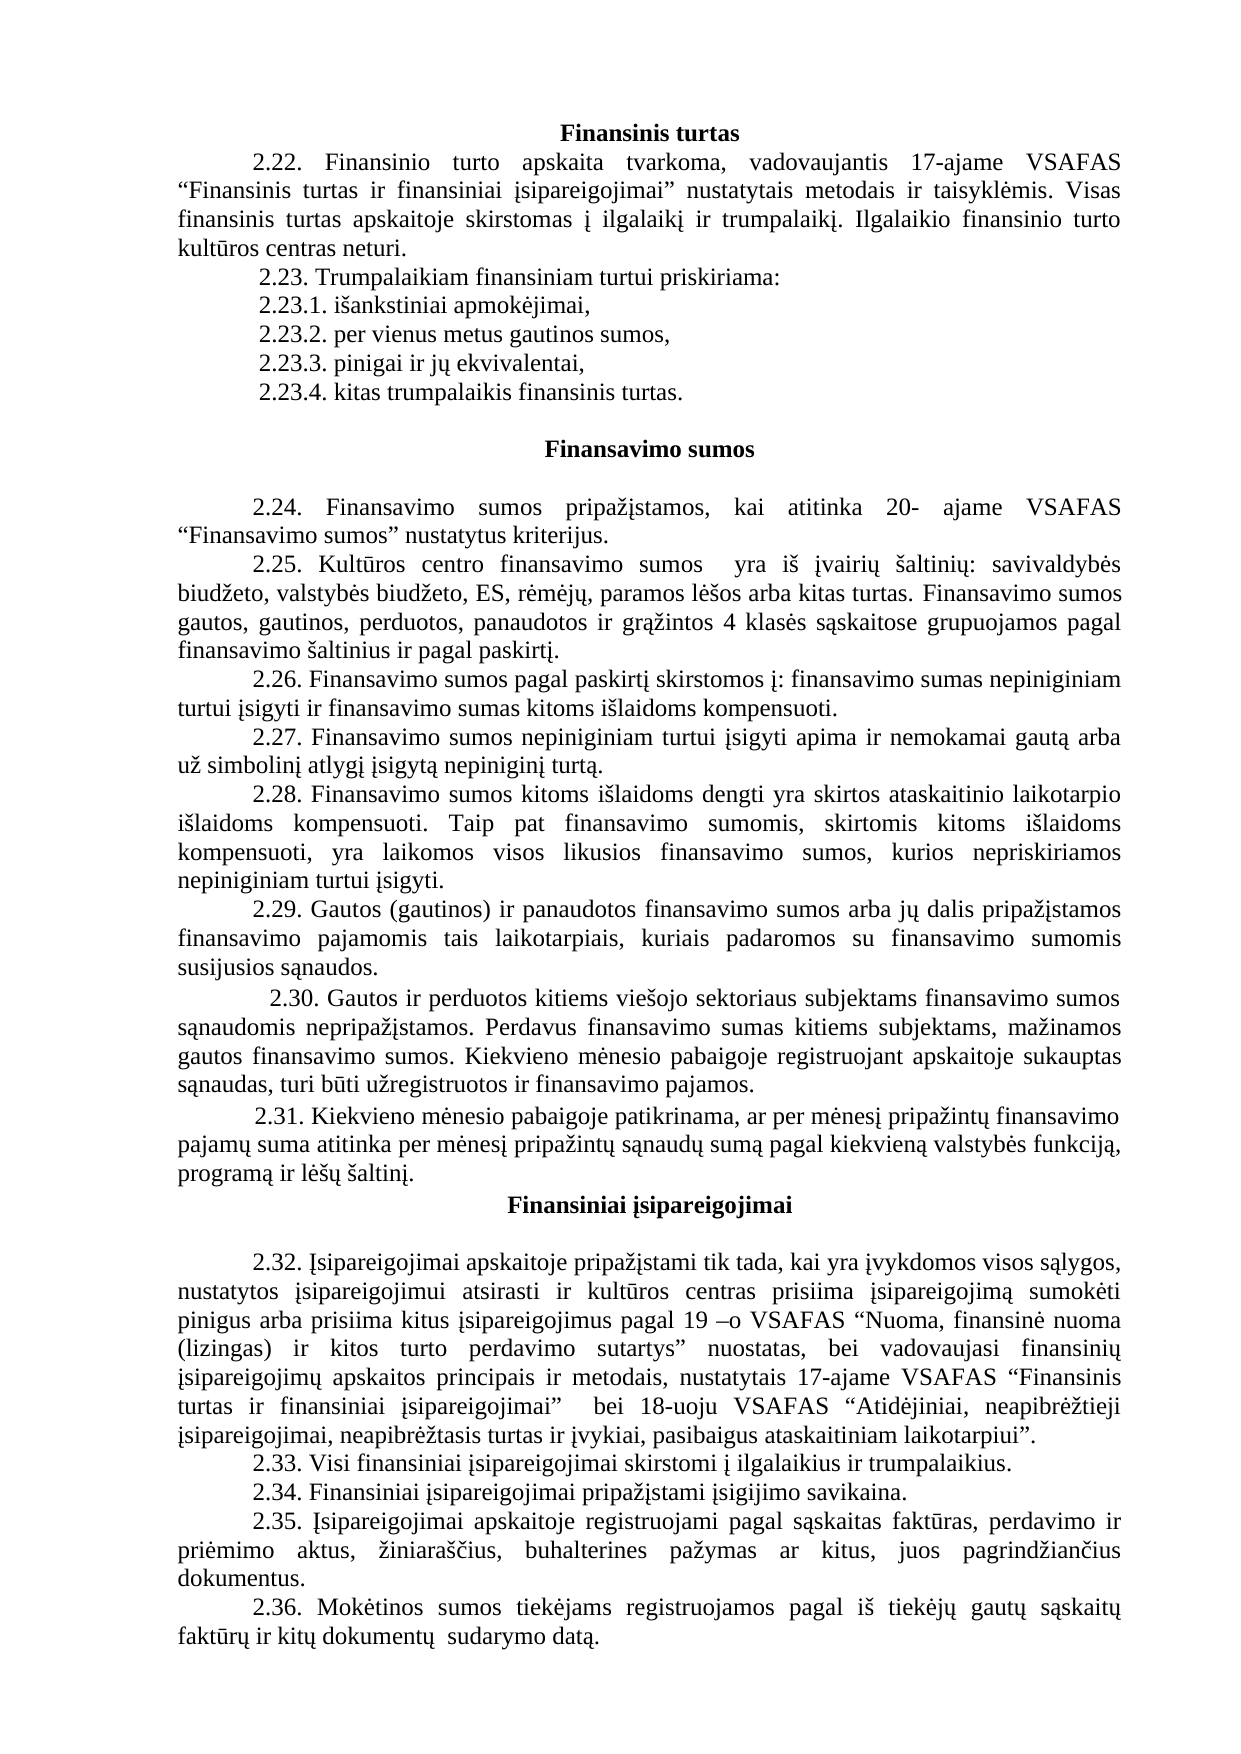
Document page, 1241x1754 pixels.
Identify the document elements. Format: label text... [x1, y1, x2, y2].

text 2.22. Finansinio turto apskaita tvarkoma, vadovaujantis 17-ajame VSAFAS “Finansinis turtas ir finansiniai įsipareigojimai” nustatytais metodais ir taisyklėmis. Visas finansinis turtas apskaitoje skirstomas į ilgalaikį ir trumpalaikį. Ilgalaikio finansinio turto kultūros centras neturi. [177, 147, 1122, 262]
text 2.26. Finansavimo sumos pagal paskirtį skirstomos į: finansavimo sumas nepiniginiam turtui įsigyti ir finansavimo sumas kitoms išlaidoms kompensuoti. [177, 664, 1122, 722]
text 2.25. Kultūros centro finansavimo sumos yra iš įvairių šaltinių: savivaldybės biudžeto, valstybės biudžeto, ES, rėmėjų, paramos lėšos arba kitas turtas. Finansavimo sumos gautos, gautinos, perduotos, panaudotos ir grąžintos 4 klasės sąskaitose grupuojamos pagal finansavimo šaltinius ir pagal paskirtį. [177, 549, 1122, 664]
text 2.23.4. kitas trumpalaikis finansinis turtas. [177, 377, 1122, 406]
text 2.23. Trumpalaikiam finansiniam turtui priskiriama: [177, 262, 1122, 291]
text 2.35. Įsipareigojimai apskaitoje registruojami pagal sąskaitas faktūras, perdavimo ir priėmimo aktus, žiniaraščius, buhalterines pažymas ar kitus, juos pagrindžiančius dokumentus. [177, 1506, 1122, 1592]
text Finansiniai įsipareigojimai [177, 1190, 1122, 1218]
text 2.28. Finansavimo sumos kitoms išlaidoms dengti yra skirtos ataskaitinio laikotarpio išlaidoms kompensuoti. Taip pat finansavimo sumomis, skirtomis kitoms išlaidoms kompensuoti, yra laikomos visos likusios finansavimo sumos, kurios nepriskiriamos nepiniginiam turtui įsigyti. [177, 779, 1122, 894]
text Finansinis turtas [177, 118, 1122, 147]
text 2.36. Mokėtinos sumos tiekėjams registruojamos pagal iš tiekėjų gautų sąskaitų faktūrų ir kitų dokumentų sudarymo datą. [177, 1592, 1122, 1650]
text 2.29. Gautos (gautinos) ir panaudotos finansavimo sumos arba jų dalis pripažįstamos finansavimo pajamomis tais laikotarpiais, kuriais padaromos su finansavimo sumomis susijusios sąnaudos. [177, 894, 1122, 981]
text 2.33. Visi finansiniai įsipareigojimai skirstomi į ilgalaikius ir trumpalaikius. [177, 1448, 1122, 1477]
text 2.23.3. pinigai ir jų ekvivalentai, [177, 348, 1122, 377]
text 2.30. Gautos ir perduotos kitiems viešojo sektoriaus subjektams finansavimo sumos sąnaudomis nepripažįstamos. Perdavus finansavimo sumas kitiems subjektams, mažinamos gautos finansavimo sumos. Kiekvieno mėnesio pabaigoje registruojant apskaitoje sukauptas sąnaudas, turi būti užregistruotos ir finansavimo pajamos. [177, 983, 1122, 1098]
text 2.23.2. per vienus metus gautinos sumos, [177, 319, 1122, 348]
text 2.32. Įsipareigojimai apskaitoje pripažįstami tik tada, kai yra įvykdomos visos sąlygos, nustatytos įsipareigojimui atsirasti ir kultūros centras prisiima įsipareigojimą sumokėti pinigus arba prisiima kitus įsipareigojimus pagal 19 –o VSAFAS “Nuoma, finansinė nuoma (lizingas) ir kitos turto perdavimo sutartys” nuostatas, bei vadovaujasi finansinių įsipareigojimų apskaitos principais ir metodais, nustatytais 17-ajame VSAFAS “Finansinis turtas ir finansiniai įsipareigojimai” bei 18-uoju VSAFAS “Atidėjiniai, neapibrėžtieji įsipareigojimai, neapibrėžtasis turtas ir įvykiai, pasibaigus ataskaitiniam laikotarpiui”. [177, 1247, 1122, 1448]
text 2.27. Finansavimo sumos nepiniginiam turtui įsigyti apima ir nemokamai gautą arba už simbolinį atlygį įsigytą nepiniginį turtą. [177, 722, 1122, 779]
text 2.31. Kiekvieno mėnesio pabaigoje patikrinama, ar per mėnesį pripažintų finansavimo pajamų suma atitinka per mėnesį pripažintų sąnaudų sumą pagal kiekvieną valstybės funkciją, programą ir lėšų šaltinį. [177, 1101, 1122, 1187]
text 2.34. Finansiniai įsipareigojimai pripažįstami įsigijimo savikaina. [177, 1477, 1122, 1506]
text 2.24. Finansavimo sumos pripažįstamos, kai atitinka 20- ajame VSAFAS “Finansavimo sumos” nustatytus kriterijus. [177, 492, 1122, 549]
text 2.23.1. išankstiniai apmokėjimai, [177, 291, 1122, 319]
text Finansavimo sumos [177, 434, 1122, 463]
